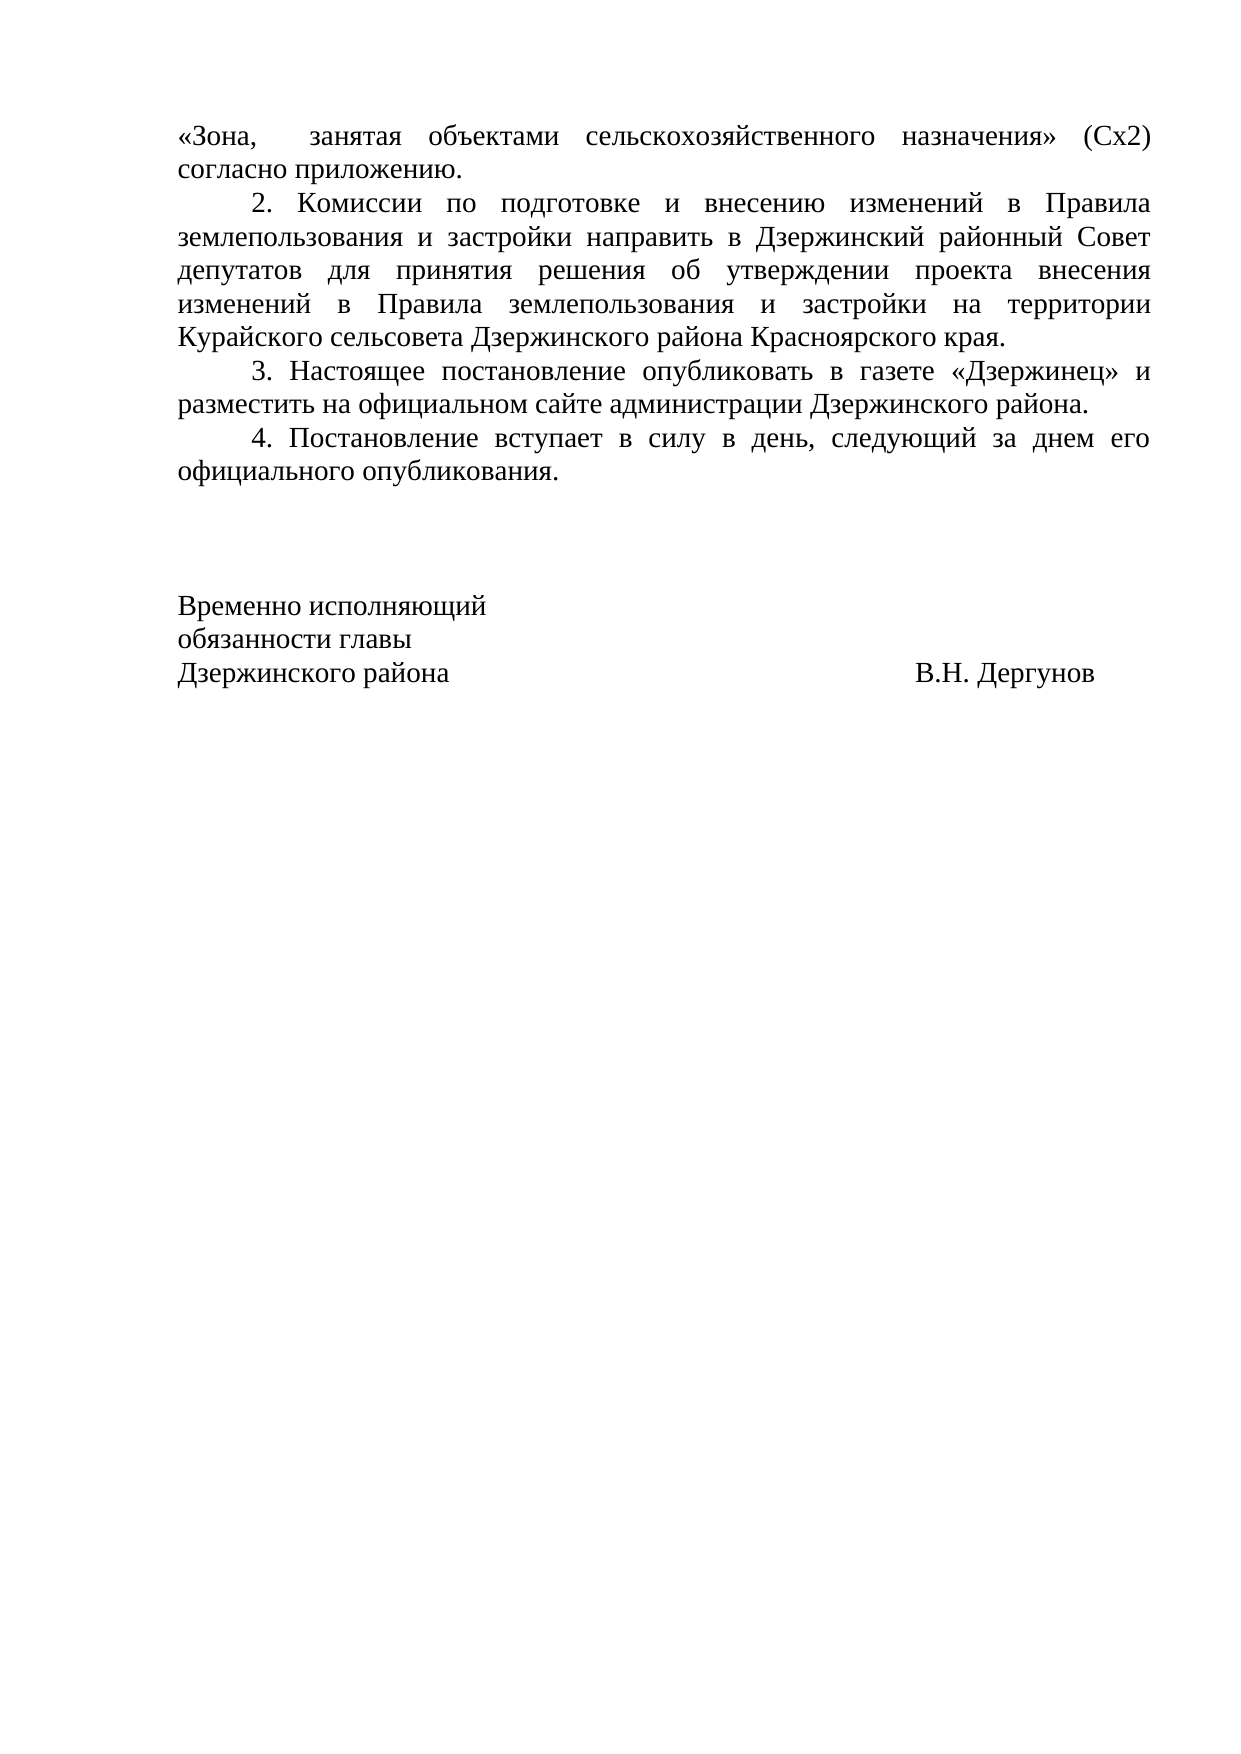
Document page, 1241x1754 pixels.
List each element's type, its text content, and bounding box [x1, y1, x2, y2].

text 2. Комиссии по подготовке и внесению изменений в Правила землепользования и застройки направить в Дзержинский районный Совет депутатов для принятия решения об утверждении проекта внесения изменений в Правила землепользования и застройки на территории Курайского сельсовета Дзержинского района Красноярского края. [177, 185, 1152, 353]
text 4. Постановление вступает в силу в день, следующий за днем его официального опубликования. [177, 420, 1152, 487]
text Временно исполняющий [177, 588, 1152, 621]
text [177, 118, 1152, 185]
text 3. Настоящее постановление опубликовать в газете «Дзержинец» и разместить на официальном сайте администрации Дзержинского района. [177, 353, 1152, 420]
text Дзержинского района В.Н. Дергунов [177, 655, 1152, 688]
text обязанности главы [177, 621, 1152, 655]
